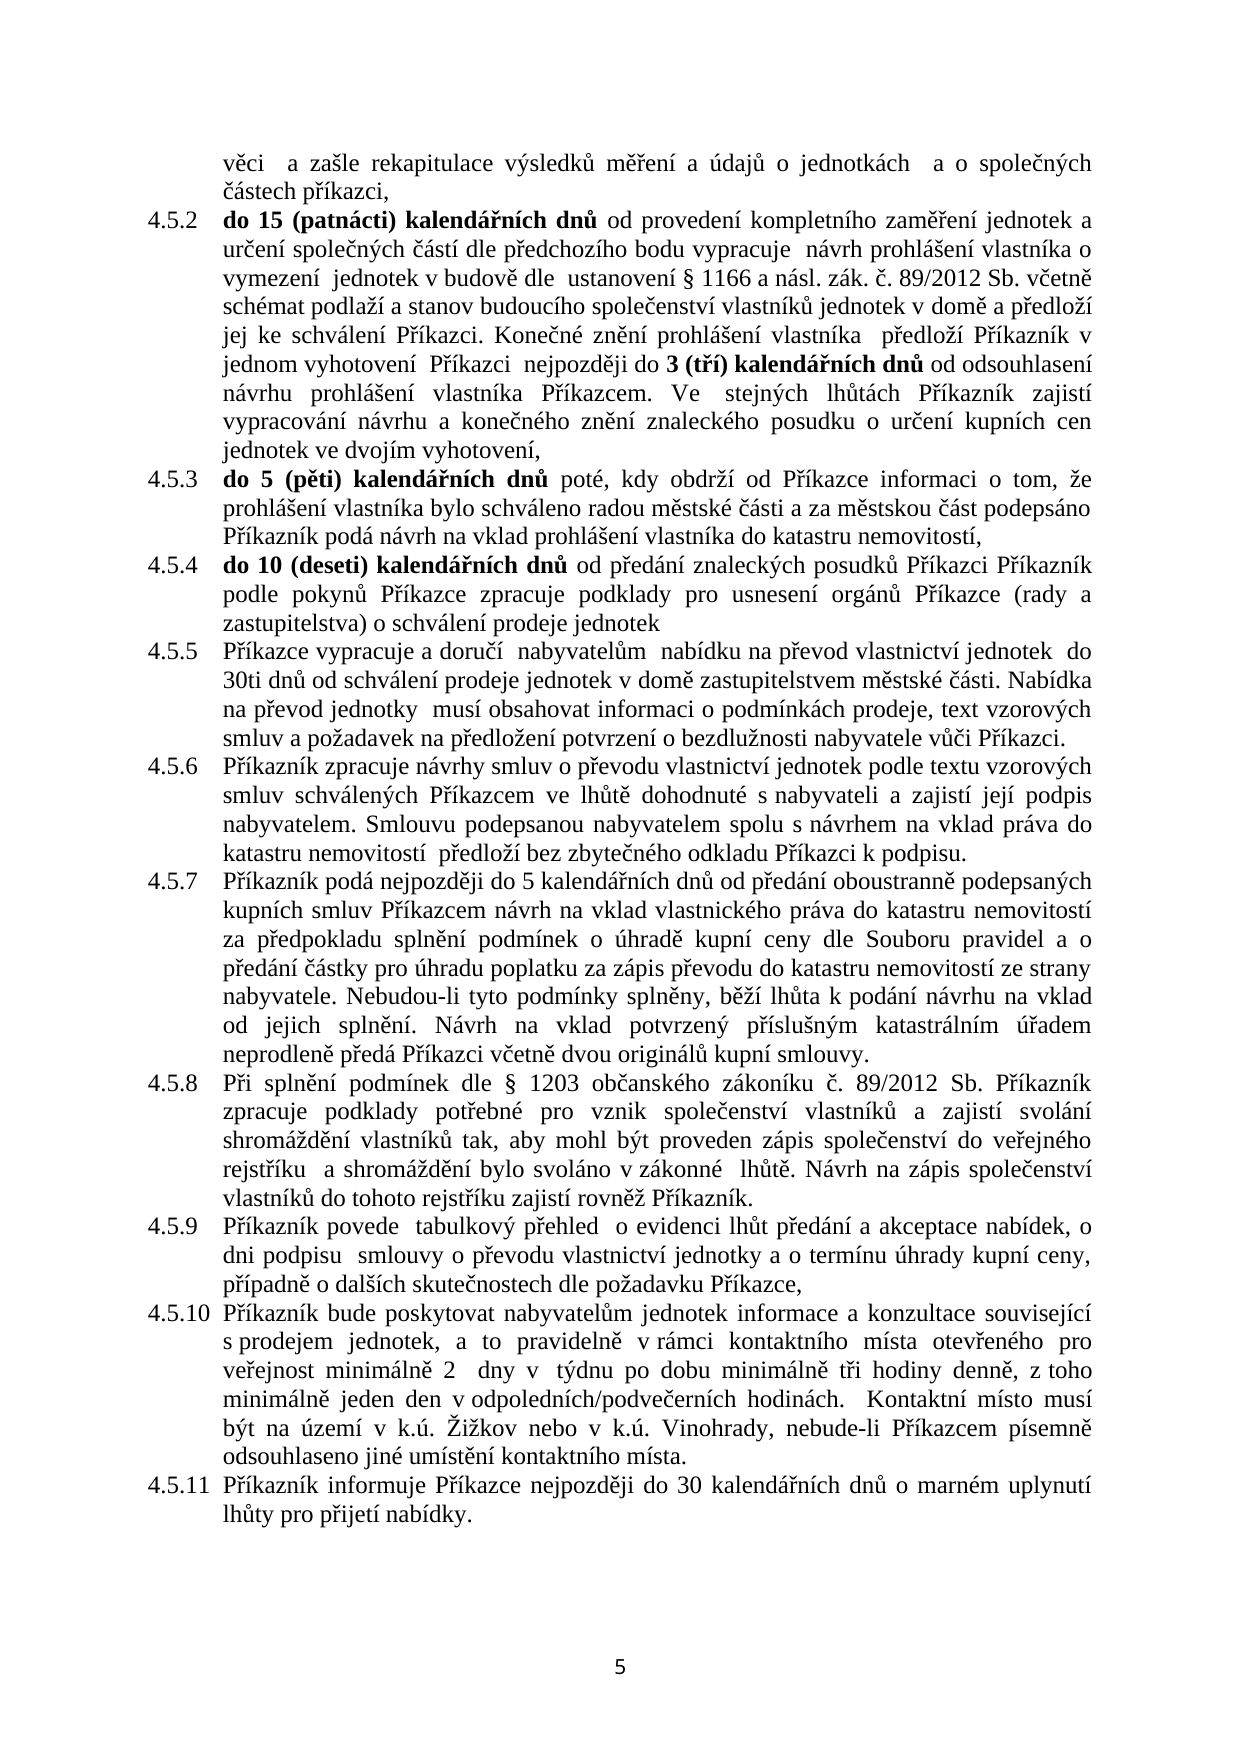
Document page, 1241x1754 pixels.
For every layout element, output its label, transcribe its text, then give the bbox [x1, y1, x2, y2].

list Příkazník povede tabulkový přehled o evidenci lhůt předání a akceptace nabídek, o dni podpisu smlouvy o převodu vlastnictví jednotky a o termínu úhrady kupní ceny, případně o dalších skutečnostech dle požadavku Příkazce, [148, 1211, 1092, 1298]
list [148, 148, 1092, 205]
list Příkazník zpracuje návrhy smluv o převodu vlastnictví jednotek podle textu vzorových smluv schválených Příkazcem ve lhůtě dohodnuté s nabyvateli a zajistí její podpis nabyvatelem. Smlouvu podepsanou nabyvatelem spolu s návrhem na vklad práva do katastru nemovitostí předloží bez zbytečného odkladu Příkazci k podpisu. [148, 751, 1092, 866]
list do 5 (pěti) kalendářních dnů poté, kdy obdrží od Příkazce informaci o tom, že prohlášení vlastníka bylo schváleno radou městské části a za městskou část podepsáno Příkazník podá návrh na vklad prohlášení vlastníka do katastru nemovitostí, [148, 464, 1092, 550]
list Příkazce vypracuje a doručí nabyvatelům nabídku na převod vlastnictví jednotek do 30ti dnů od schválení prodeje jednotek v domě zastupitelstvem městské části. Nabídka na převod jednotky musí obsahovat informaci o podmínkách prodeje, text vzorových smluv a požadavek na předložení potvrzení o bezdlužnosti nabyvatele vůči Příkazci. [148, 636, 1092, 751]
list Příkazník bude poskytovat nabyvatelům jednotek informace a konzultace související s prodejem jednotek, a to pravidelně v rámci kontaktního místa otevřeného pro veřejnost minimálně 2 dny v týdnu po dobu minimálně tři hodiny denně, z toho minimálně jeden den v odpoledních/podvečerních hodinách. Kontaktní místo musí být na území v k.ú. Žižkov nebo v k.ú. Vinohrady, nebude-li Příkazcem písemně odsouhlaseno jiné umístění kontaktního místa. [148, 1298, 1092, 1470]
list Příkazník informuje Příkazce nejpozději do 30 kalendářních dnů o marném uplynutí lhůty pro přijetí nabídky. [148, 1470, 1092, 1528]
list do 10 (deseti) kalendářních dnů od předání znaleckých posudků Příkazci Příkazník podle pokynů Příkazce zpracuje podklady pro usnesení orgánů Příkazce (rady a zastupitelstva) o schválení prodeje jednotek [148, 550, 1092, 636]
list Příkazník podá nejpozději do 5 kalendářních dnů od předání oboustranně podepsaných kupních smluv Příkazcem návrh na vklad vlastnického práva do katastru nemovitostí za předpokladu splnění podmínek o úhradě kupní ceny dle Souboru pravidel a o předání částky pro úhradu poplatku za zápis převodu do katastru nemovitostí ze strany nabyvatele. Nebudou-li tyto podmínky splněny, běží lhůta k podání návrhu na vklad od jejich splnění. Návrh na vklad potvrzený příslušným katastrálním úřadem neprodleně předá Příkazci včetně dvou originálů kupní smlouvy. [148, 866, 1092, 1068]
list do 15 (patnácti) kalendářních dnů od provedení kompletního zaměření jednotek a určení společných částí dle předchozího bodu vypracuje návrh prohlášení vlastníka o vymezení jednotek v budově dle ustanovení § 1166 a násl. zák. č. 89/2012 Sb. včetně schémat podlaží a stanov budoucího společenství vlastníků jednotek v domě a předloží jej ke schválení Příkazci. Konečné znění prohlášení vlastníka předloží Příkazník v jednom vyhotovení Příkazci nejpozději do 3 (tří) kalendářních dnů od odsouhlasení návrhu prohlášení vlastníka Příkazcem. Ve stejných lhůtách Příkazník zajistí vypracování návrhu a konečného znění znaleckého posudku o určení kupních cen jednotek ve dvojím vyhotovení, [148, 205, 1092, 464]
list Při splnění podmínek dle § 1203 občanského zákoníku č. 89/2012 Sb. Příkazník zpracuje podklady potřebné pro vznik společenství vlastníků a zajistí svolání shromáždění vlastníků tak, aby mohl být proveden zápis společenství do veřejného rejstříku a shromáždění bylo svoláno v zákonné lhůtě. Návrh na zápis společenství vlastníků do tohoto rejstříku zajistí rovněž Příkazník. [148, 1068, 1092, 1211]
